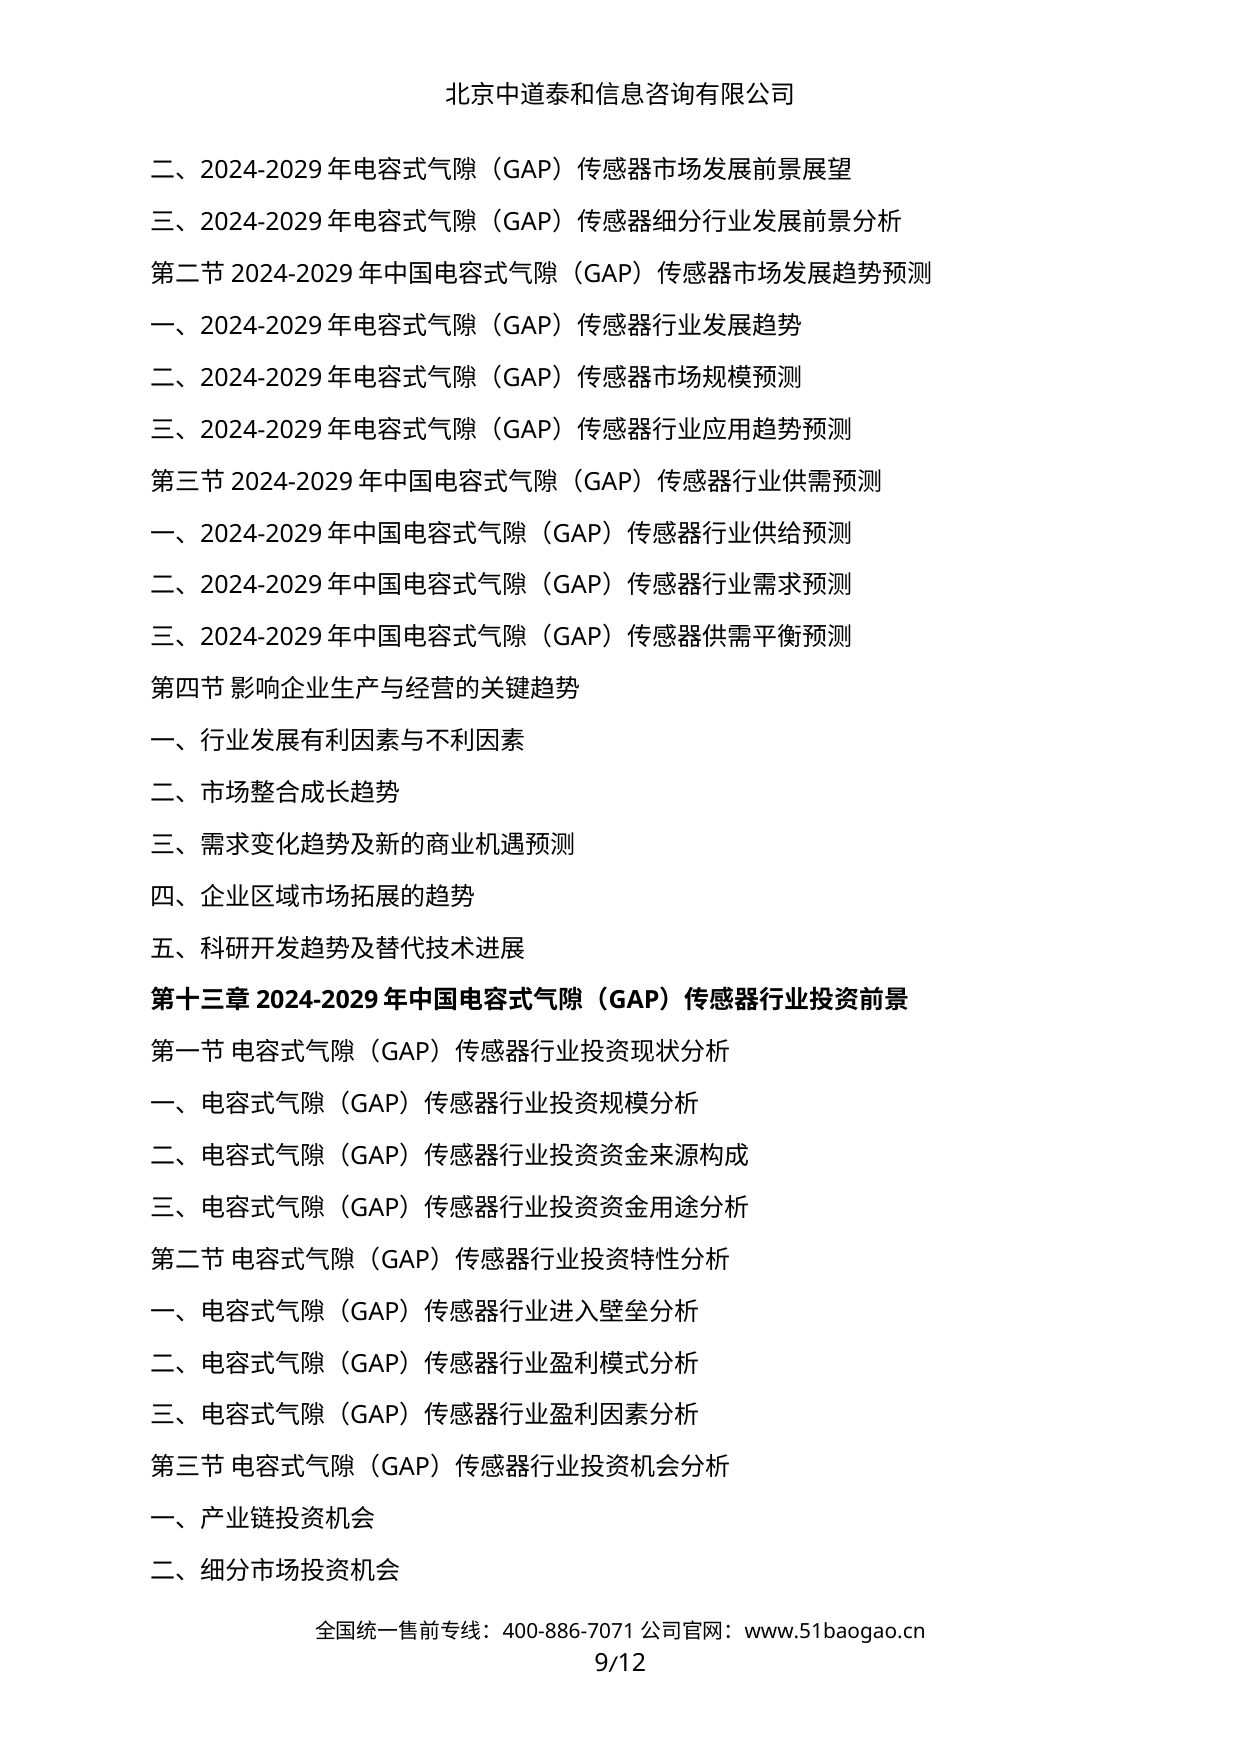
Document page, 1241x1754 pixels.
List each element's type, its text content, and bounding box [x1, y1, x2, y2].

text 一、2024-2029年中国电容式气隙（GAP）传感器行业供给预测 [150, 513, 1090, 549]
text 三、需求变化趋势及新的商业机遇预测 [150, 824, 1090, 861]
text 三、2024-2029年电容式气隙（GAP）传感器行业应用趋势预测 [150, 409, 1090, 446]
text 二、电容式气隙（GAP）传感器行业投资资金来源构成 [150, 1136, 1090, 1172]
text 二、2024-2029年电容式气隙（GAP）传感器市场发展前景展望 [150, 150, 1090, 186]
text 三、电容式气隙（GAP）传感器行业盈利因素分析 [150, 1395, 1090, 1431]
text 五、科研开发趋势及替代技术进展 [150, 928, 1090, 964]
text 第十三章 2024-2029年中国电容式气隙（GAP）传感器行业投资前景 [150, 980, 1090, 1016]
text 二、市场整合成长趋势 [150, 772, 1090, 809]
text 二、电容式气隙（GAP）传感器行业盈利模式分析 [150, 1343, 1090, 1379]
text 三、电容式气隙（GAP）传感器行业投资资金用途分析 [150, 1187, 1090, 1224]
text 一、电容式气隙（GAP）传感器行业投资规模分析 [150, 1084, 1090, 1120]
text 二、2024-2029年中国电容式气隙（GAP）传感器行业需求预测 [150, 565, 1090, 601]
text 三、2024-2029年中国电容式气隙（GAP）传感器供需平衡预测 [150, 617, 1090, 653]
text 二、细分市场投资机会 [150, 1551, 1090, 1587]
text 第二节 电容式气隙（GAP）传感器行业投资特性分析 [150, 1239, 1090, 1276]
text 一、2024-2029年电容式气隙（GAP）传感器行业发展趋势 [150, 306, 1090, 342]
text 四、企业区域市场拓展的趋势 [150, 876, 1090, 912]
text 第一节 电容式气隙（GAP）传感器行业投资现状分析 [150, 1032, 1090, 1068]
text 第二节 2024-2029年中国电容式气隙（GAP）传感器市场发展趋势预测 [150, 254, 1090, 290]
text 第三节 2024-2029年中国电容式气隙（GAP）传感器行业供需预测 [150, 461, 1090, 497]
text 二、2024-2029年电容式气隙（GAP）传感器市场规模预测 [150, 357, 1090, 394]
text 一、产业链投资机会 [150, 1499, 1090, 1535]
text 第四节 影响企业生产与经营的关键趋势 [150, 669, 1090, 705]
text 一、行业发展有利因素与不利因素 [150, 721, 1090, 757]
text 三、2024-2029年电容式气隙（GAP）传感器细分行业发展前景分析 [150, 202, 1090, 238]
text 一、电容式气隙（GAP）传感器行业进入壁垒分析 [150, 1291, 1090, 1327]
text 第三节 电容式气隙（GAP）传感器行业投资机会分析 [150, 1447, 1090, 1483]
